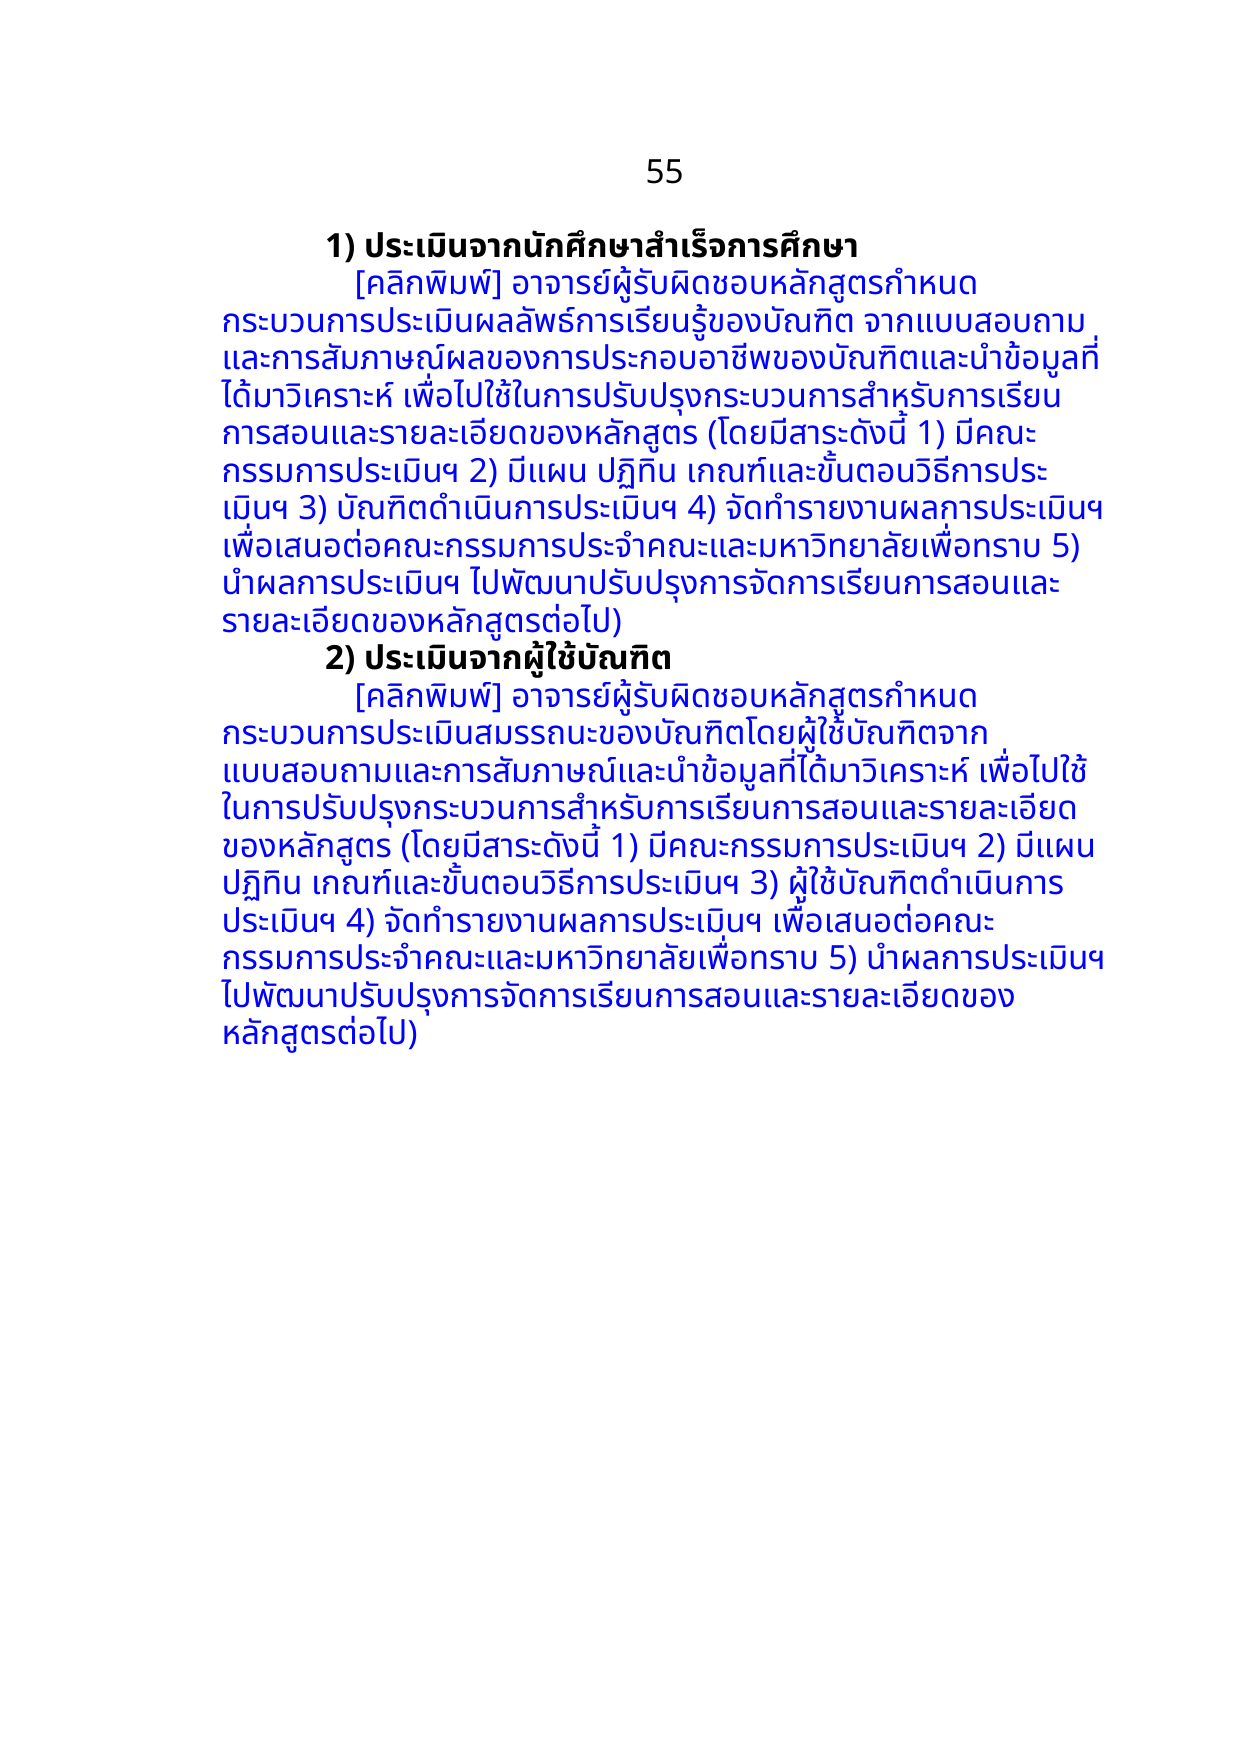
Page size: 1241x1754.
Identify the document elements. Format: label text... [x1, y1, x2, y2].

text 2) ประเมินจากผู้ใช้บัณฑิต [221, 640, 1107, 677]
text 1) ประเมินจากนักศึกษาสำเร็จการศึกษา [221, 227, 1107, 265]
text อาจารย์ผู้รับผิดชอบหลักสูตรกำหนดกระบวนการประเมินสมรรถนะของบัณฑิตโดยผู้ใช้บัณฑิตจากแบบสอบถามและการสัมภาษณ์และนำข้อมูลที่ได้มาวิเคราะห์ เพื่อไปใช้ในการปรับปรุงกระบวนการสำหรับการเรียนการสอนและรายละเอียดของหลักสูตร (โดยมีสาระดังนี้ 1) มีคณะกรรมการประเมินฯ 2) มีแผน ปฏิทิน เกณฑ์และขั้นตอนวิธีการประเมินฯ 3) ผู้ใช้บัณฑิตดำเนินการประเมินฯ 4) จัดทำรายงานผลการประเมินฯ เพื่อเสนอต่อคณะกรรมการประจำคณะและมหาวิทยาลัยเพื่อทราบ 5) นำผลการประเมินฯ ไปพัฒนาปรับปรุงการจัดการเรียนการสอนและรายละเอียดของหลักสูตรต่อไป) [221, 677, 1107, 1052]
text อาจารย์ผู้รับผิดชอบหลักสูตรกำหนดกระบวนการประเมินผลลัพธ์การเรียนรู้ของบัณฑิต จากแบบสอบถามและการสัมภาษณ์ผลของการประกอบอาชีพของบัณฑิตและนำข้อมูลที่ได้มาวิเคราะห์ เพื่อไปใช้ในการปรับปรุงกระบวนการสำหรับการเรียนการสอนและรายละเอียดของหลักสูตร (โดยมีสาระดังนี้ 1) มีคณะกรรมการประเมินฯ 2) มีแผน ปฏิทิน เกณฑ์และขั้นตอนวิธีการประเมินฯ 3) บัณฑิตดำเนินการประเมินฯ 4) จัดทำรายงานผลการประเมินฯ เพื่อเสนอต่อคณะกรรมการประจำคณะและมหาวิทยาลัยเพื่อทราบ 5) นำผลการประเมินฯ ไปพัฒนาปรับปรุงการจัดการเรียนการสอนและรายละเอียดของหลักสูตรต่อไป) [221, 265, 1107, 640]
